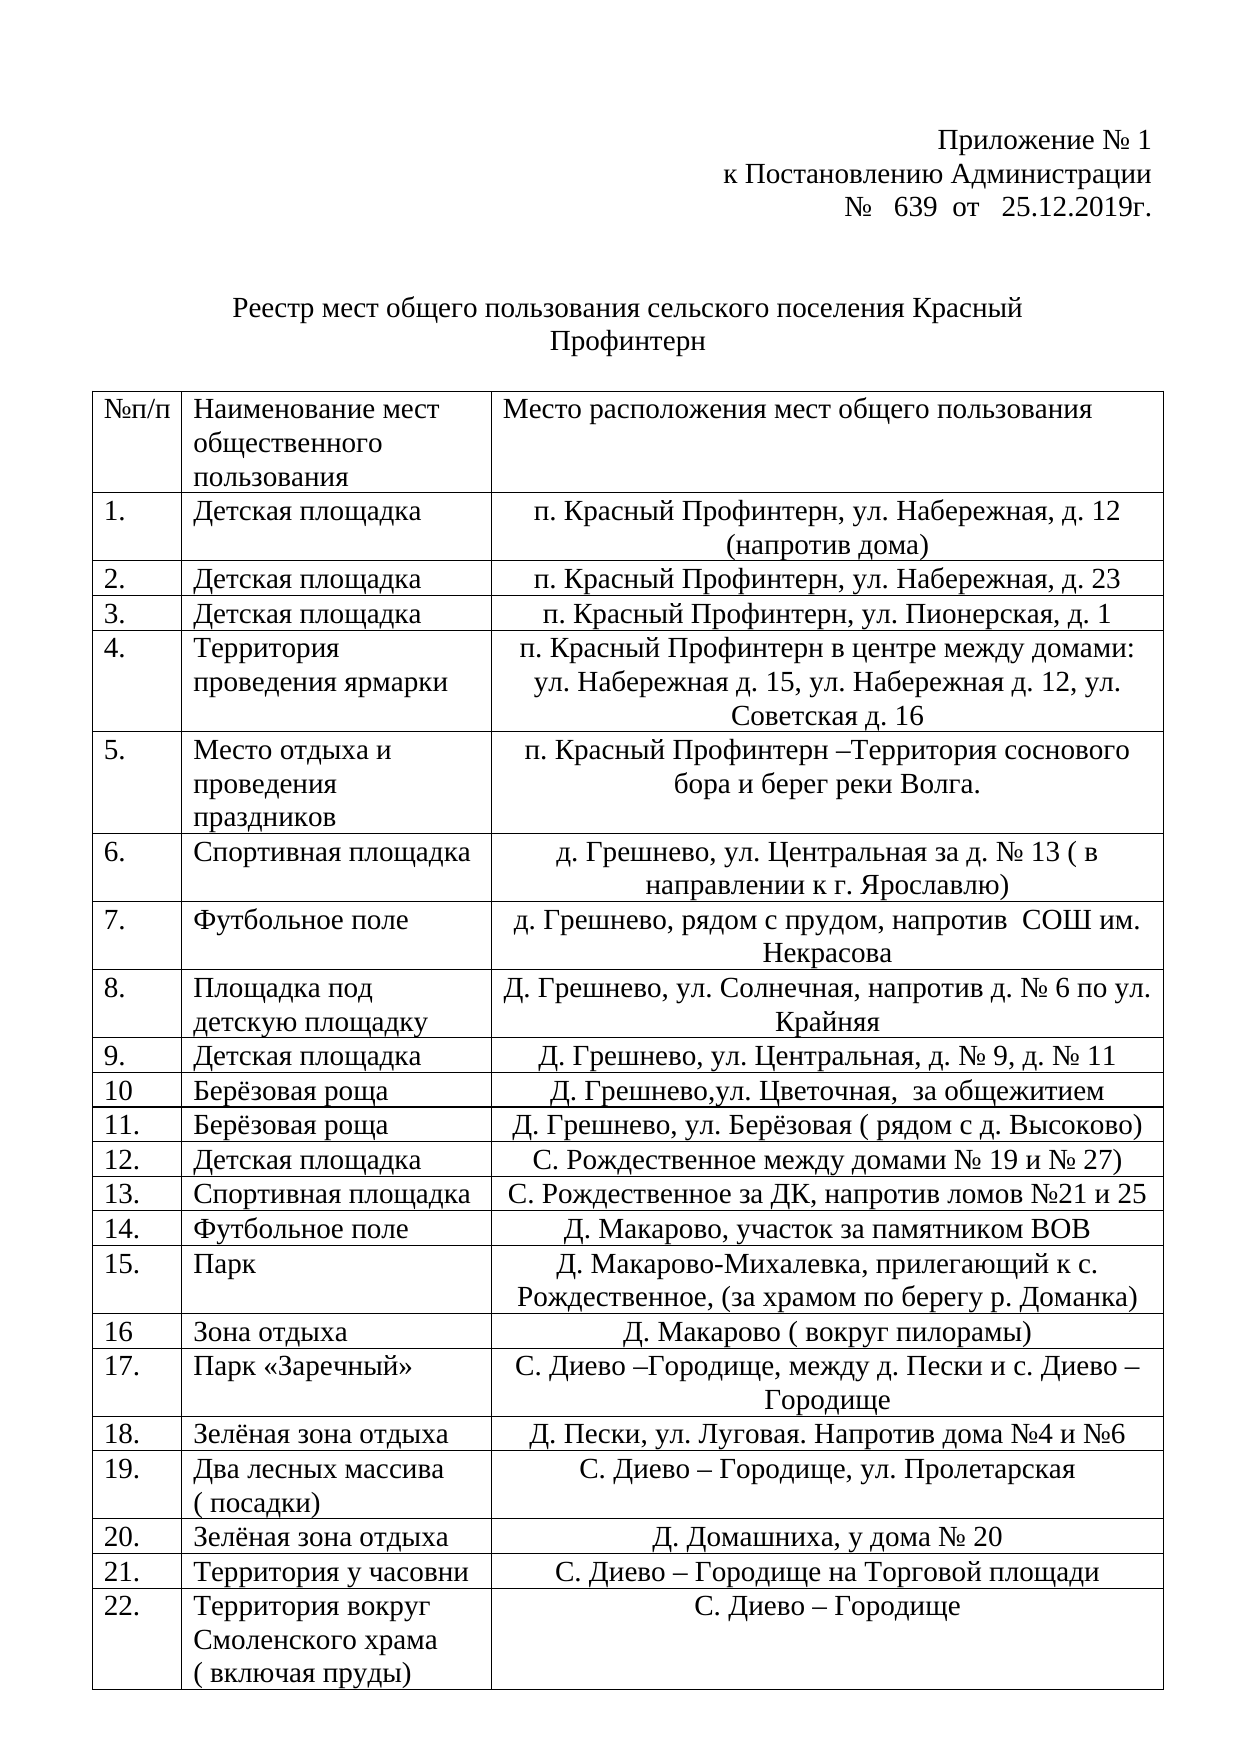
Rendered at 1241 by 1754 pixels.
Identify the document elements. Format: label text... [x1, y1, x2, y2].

table_cell Место отдыха и проведения праздников [182, 732, 491, 833]
table_cell 9. [93, 1038, 181, 1072]
table_cell п. Красный Профинтерн, ул. Набережная, д. 12 (напротив дома) [492, 493, 1163, 560]
table_cell д. Грешнево, рядом с прудом, напротив СОШ им. Некрасова [492, 902, 1163, 969]
table_cell Парк «Заречный» [182, 1349, 491, 1416]
table_cell 18. [93, 1417, 181, 1450]
table_cell С. Диево –Городище, между д. Пески и с. Диево – Городище [492, 1349, 1163, 1416]
text Реестр мест общего пользования сельского поселения Красный Профинтерн [103, 290, 1152, 357]
table_cell 13. [93, 1177, 181, 1210]
table_cell Д. Грешнево, ул. Центральная, д. № 9, д. № 11 [492, 1038, 1163, 1072]
table_cell Территория проведения ярмарки [182, 631, 491, 731]
table_cell 17. [93, 1349, 181, 1416]
table_cell Зелёная зона отдыха [182, 1519, 491, 1553]
table_cell Детская площадка [182, 1038, 491, 1072]
table_cell 15. [93, 1246, 181, 1313]
table_cell п. Красный Профинтерн, ул. Набережная, д. 23 [492, 561, 1163, 595]
table_cell 10 [93, 1073, 181, 1106]
table_cell п. Красный Профинтерн –Территория соснового бора и берег реки Волга. [492, 732, 1163, 833]
table_cell 1. [93, 493, 181, 560]
table_cell Футбольное поле [182, 1211, 491, 1245]
table_cell Детская площадка [182, 596, 491, 629]
table_cell 19. [93, 1451, 181, 1518]
table_cell п. Красный Профинтерн в центре между домами: ул. Набережная д. 15, ул. Набережная д. 12, ул. Советская д. 16 [492, 631, 1163, 731]
table_cell Спортивная площадка [182, 1177, 491, 1210]
table_cell С. Диево – Городище на Торговой площади [492, 1554, 1163, 1587]
table_cell Парк [182, 1246, 491, 1313]
table_cell Берёзовая роща [182, 1108, 491, 1141]
table_cell д. Грешнево, ул. Центральная за д. № 13 ( в направлении к г. Ярославлю) [492, 834, 1163, 901]
table_cell 20. [93, 1519, 181, 1553]
table_cell Территория вокруг Смоленского храма ( включая пруды) [182, 1589, 491, 1689]
table_cell 8. [93, 970, 181, 1037]
table_cell Д. Грешнево,ул. Цветочная, за общежитием [492, 1073, 1163, 1106]
text к Постановлению Администрации [103, 156, 1152, 189]
table_cell С. Рождественное за ДК, напротив ломов №21 и 25 [492, 1177, 1163, 1210]
table_cell п. Красный Профинтерн, ул. Пионерская, д. 1 [492, 596, 1163, 629]
table_cell С. Рождественное между домами № 19 и № 27) [492, 1142, 1163, 1176]
table_cell Зона отдыха [182, 1314, 491, 1347]
table_cell 2. [93, 561, 181, 595]
table_cell 4. [93, 631, 181, 731]
text Приложение № 1 [103, 122, 1152, 156]
table_cell 14. [93, 1211, 181, 1245]
table_cell 12. [93, 1142, 181, 1176]
table_header №п/п [93, 392, 181, 492]
table_cell 7. [93, 902, 181, 969]
table_cell Детская площадка [182, 493, 491, 560]
table_cell 21. [93, 1554, 181, 1587]
table_cell Спортивная площадка [182, 834, 491, 901]
table_cell Д. Домашниха, у дома № 20 [492, 1519, 1163, 1553]
text № 639 от 25.12.2019г. [103, 189, 1152, 223]
table_cell Д. Пески, ул. Луговая. Напротив дома №4 и №6 [492, 1417, 1163, 1450]
table_cell Д. Грешнево, ул. Берёзовая ( рядом с д. Высоково) [492, 1108, 1163, 1141]
table_cell Площадка под детскую площадку [182, 970, 491, 1037]
table_cell 22. [93, 1589, 181, 1689]
table_cell 5. [93, 732, 181, 833]
table_cell 11. [93, 1108, 181, 1141]
table_cell 6. [93, 834, 181, 901]
table_cell Детская площадка [182, 561, 491, 595]
table_cell Два лесных массива ( посадки) [182, 1451, 491, 1518]
table_cell 16 [93, 1314, 181, 1347]
table_cell 3. [93, 596, 181, 629]
table_header Наименование мест общественного пользования [182, 392, 491, 492]
table_cell С. Диево – Городище, ул. Пролетарская [492, 1451, 1163, 1518]
table_header Место расположения мест общего пользования [492, 392, 1163, 492]
table_cell Д. Макарово ( вокруг пилорамы) [492, 1314, 1163, 1347]
table_cell Территория у часовни [182, 1554, 491, 1587]
table_cell Д. Грешнево, ул. Солнечная, напротив д. № 6 по ул. Крайняя [492, 970, 1163, 1037]
table_cell Детская площадка [182, 1142, 491, 1176]
table_cell Зелёная зона отдыха [182, 1417, 491, 1450]
table_cell Берёзовая роща [182, 1073, 491, 1106]
table_cell Д. Макарово-Михалевка, прилегающий к с. Рождественное, (за храмом по берегу р. Доманка) [492, 1246, 1163, 1313]
table_cell С. Диево – Городище [492, 1589, 1163, 1689]
table_cell Д. Макарово, участок за памятником ВОВ [492, 1211, 1163, 1245]
table_cell Футбольное поле [182, 902, 491, 969]
